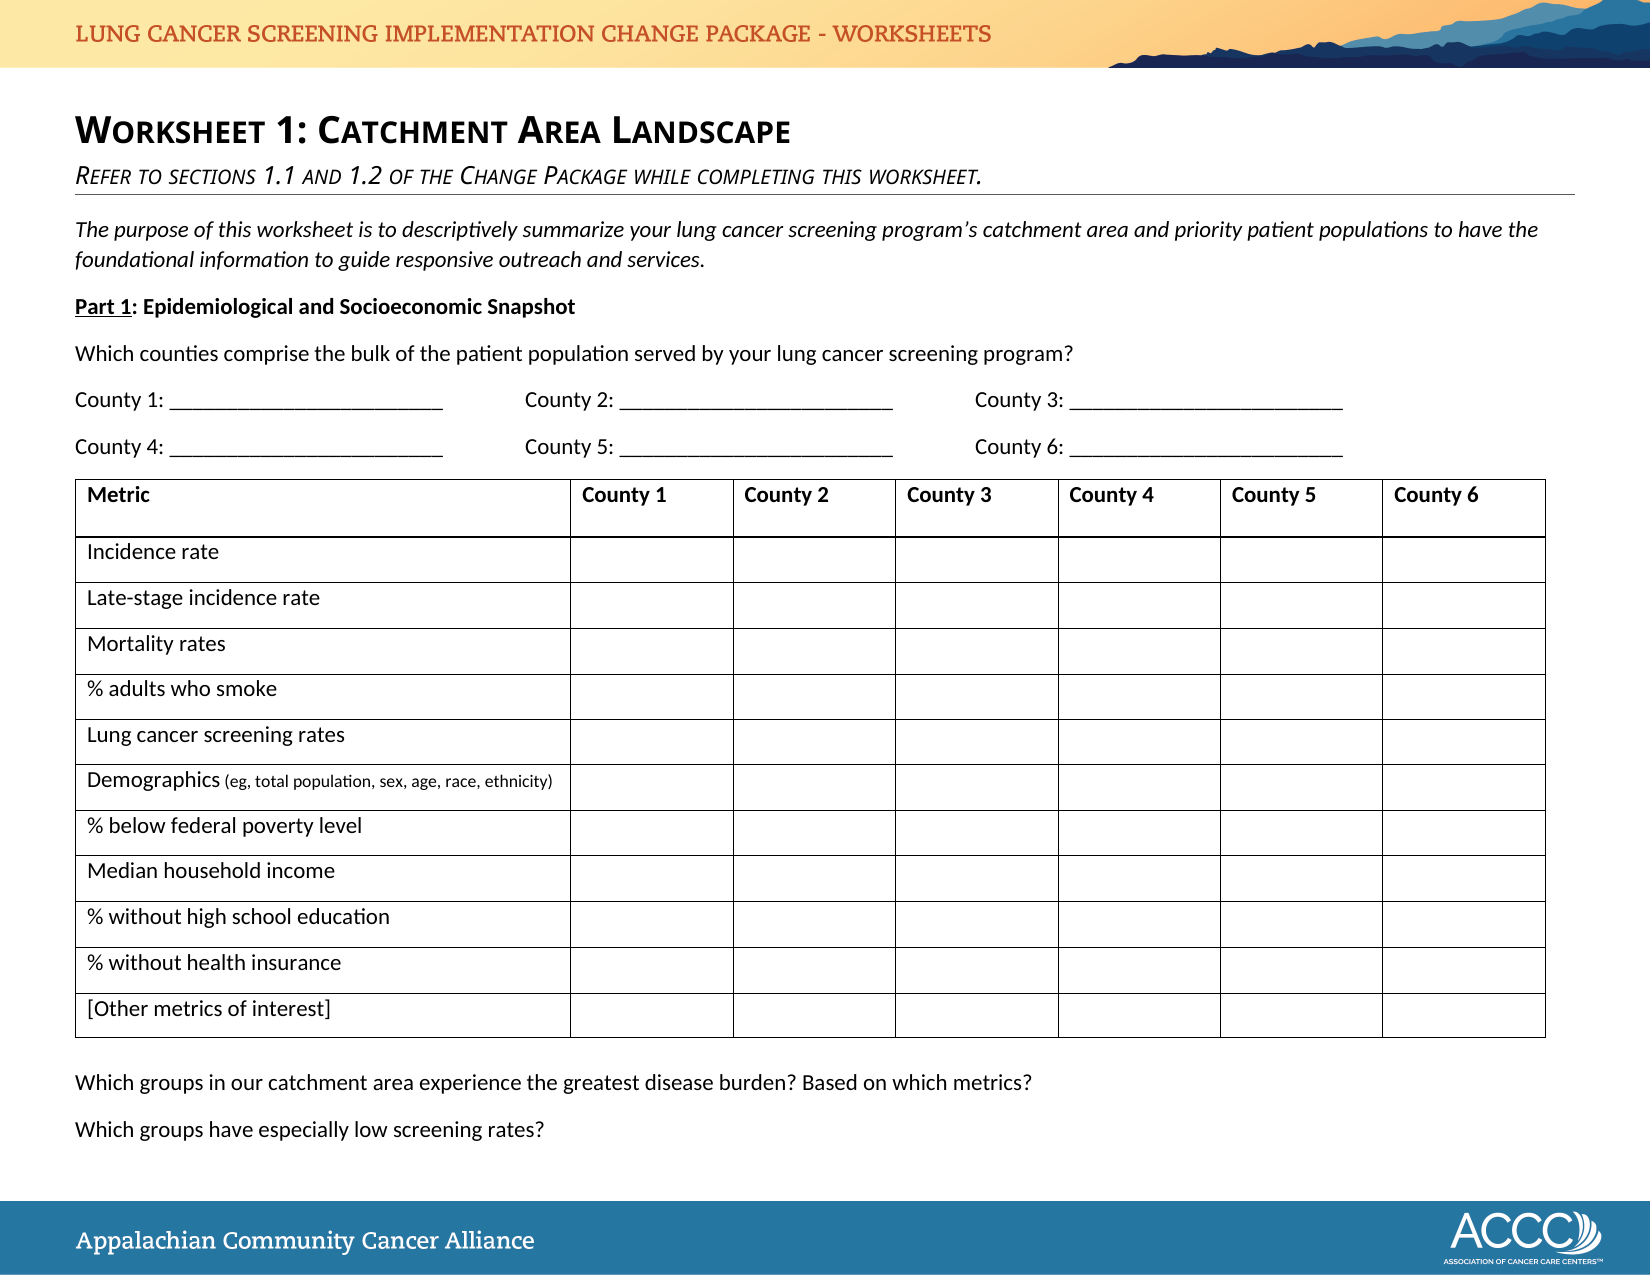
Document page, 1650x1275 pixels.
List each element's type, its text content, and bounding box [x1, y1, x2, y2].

table_cell [1383, 948, 1545, 993]
table_cell [1383, 765, 1545, 810]
table_cell [1221, 994, 1382, 1037]
table_cell [1383, 629, 1545, 673]
table_cell [1059, 538, 1220, 582]
table_cell [734, 720, 895, 764]
table_cell [571, 902, 733, 947]
table_cell [1221, 902, 1382, 947]
table_cell [896, 765, 1058, 810]
text Part 1: Epidemiological and Socioeconomic Snapshot [75, 292, 1575, 320]
table_cell [734, 629, 895, 673]
text County 1: ________________________ County 2: ________________________ County 3: ________________________ [75, 386, 1575, 413]
table_cell [1383, 902, 1545, 947]
table_cell [1221, 948, 1382, 993]
table_cell Late-stage incidence rate [76, 583, 570, 628]
table_cell [1059, 675, 1220, 719]
table_cell [1383, 538, 1545, 582]
table_cell [1059, 720, 1220, 764]
table_cell [734, 583, 895, 628]
table_header County 4 [1059, 480, 1220, 536]
table_cell [896, 538, 1058, 582]
table_cell [1059, 994, 1220, 1037]
text Which groups in our catchment area experience the greatest disease burden? Based on which metrics? [75, 1038, 1575, 1097]
table_cell [896, 675, 1058, 719]
table_header County 6 [1383, 480, 1545, 536]
table_cell Demographics (eg, total population, sex, age, race, ethnicity) [76, 765, 570, 810]
subtitle Worksheet 1: Catchment Area Landscape [75, 103, 1575, 154]
table_cell [1221, 675, 1382, 719]
table_cell % without health insurance [76, 948, 570, 993]
text Which groups have especially low screening rates? [75, 1115, 1575, 1143]
table_cell Lung cancer screening rates [76, 720, 570, 764]
table_cell Incidence rate [76, 538, 570, 582]
table_cell [571, 720, 733, 764]
table_cell [1221, 856, 1382, 901]
table_cell [734, 811, 895, 855]
table_cell [734, 948, 895, 993]
table_header County 3 [896, 480, 1058, 536]
table_header County 1 [571, 480, 733, 536]
table_cell [571, 629, 733, 673]
table_cell [571, 948, 733, 993]
table_cell [1221, 538, 1382, 582]
table_cell [571, 765, 733, 810]
table_header Metric [76, 480, 570, 536]
table_cell [734, 765, 895, 810]
table_cell [896, 948, 1058, 993]
table_cell [896, 720, 1058, 764]
table_cell % adults who smoke [76, 675, 570, 719]
table_cell [1383, 856, 1545, 901]
table_cell [1221, 583, 1382, 628]
table_cell [571, 675, 733, 719]
table_cell [896, 811, 1058, 855]
table_cell [1059, 902, 1220, 947]
table_header County 2 [734, 480, 895, 536]
table_cell [1221, 811, 1382, 855]
table_cell [1383, 720, 1545, 764]
table_cell Median household income [76, 856, 570, 901]
table_cell Mortality rates [76, 629, 570, 673]
table_cell [571, 583, 733, 628]
table_cell [1059, 583, 1220, 628]
picture [0, 0, 1650, 68]
table_cell [1059, 811, 1220, 855]
table_cell [1059, 629, 1220, 673]
table_cell [1383, 811, 1545, 855]
table_cell % without high school education [76, 902, 570, 947]
text The purpose of this worksheet is to descriptively summarize your lung cancer screening program’s catchment area and priority patient populations to have the foundational information to guide responsive outreach and services. [75, 215, 1575, 273]
table_cell [734, 856, 895, 901]
table_cell [1059, 948, 1220, 993]
table_cell [1383, 583, 1545, 628]
table_cell [Other metrics of interest] [76, 994, 570, 1037]
table_cell [734, 538, 895, 582]
table_cell [571, 811, 733, 855]
text Which counties comprise the bulk of the patient population served by your lung cancer screening program? [75, 339, 1575, 367]
table_cell [1059, 765, 1220, 810]
table_cell [1383, 675, 1545, 719]
subtitle Refer to sections 1.1 and 1.2 of the Change Package while completing this worksheet. [75, 158, 1575, 194]
table_cell [571, 856, 733, 901]
table_cell % below federal poverty level [76, 811, 570, 855]
table_cell [1221, 720, 1382, 764]
table_cell [1221, 765, 1382, 810]
table_cell [896, 902, 1058, 947]
text County 4: ________________________ County 5: ________________________ County 6: ________________________ [75, 432, 1575, 460]
table_cell [571, 538, 733, 582]
table_cell [896, 583, 1058, 628]
table_cell [1221, 629, 1382, 673]
table_cell [896, 994, 1058, 1037]
picture [0, 1201, 1650, 1275]
table_cell [896, 629, 1058, 673]
table_cell [571, 994, 733, 1037]
table_cell [734, 902, 895, 947]
table_cell [734, 994, 895, 1037]
table_cell [1059, 856, 1220, 901]
table_cell [1383, 994, 1545, 1037]
table_cell [896, 856, 1058, 901]
table_cell [734, 675, 895, 719]
table_header County 5 [1221, 480, 1382, 536]
